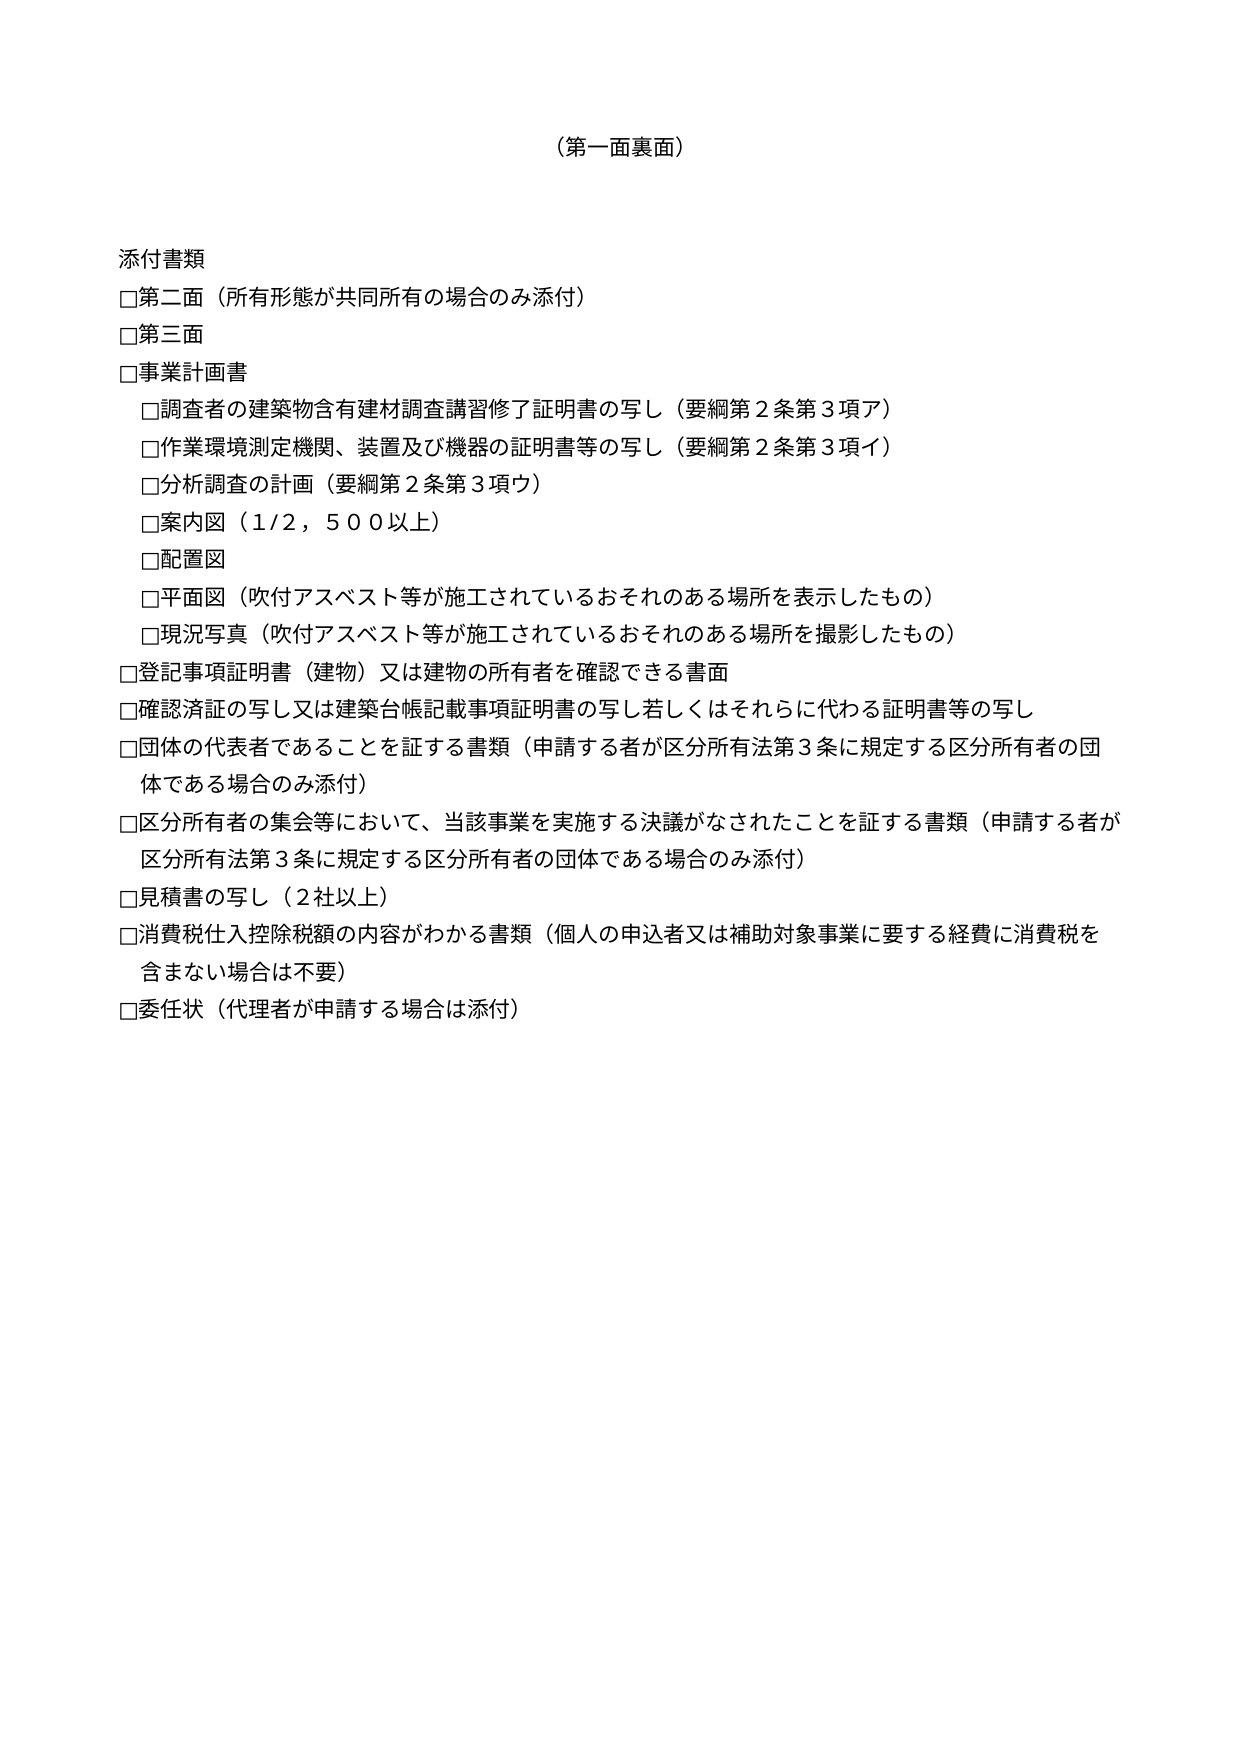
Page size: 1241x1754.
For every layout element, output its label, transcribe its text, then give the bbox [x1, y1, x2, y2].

text □登記事項証明書（建物）又は建物の所有者を確認できる書面 [118, 652, 1122, 689]
text （第一面裏面） [118, 127, 1122, 164]
text □事業計画書 [118, 352, 1122, 389]
text □平面図（吹付アスベスト等が施工されているおそれのある場所を表示したもの） [140, 577, 1122, 614]
text □第二面（所有形態が共同所有の場合のみ添付） [118, 277, 1122, 314]
text □第三面 [118, 314, 1122, 352]
text □区分所有者の集会等において、当該事業を実施する決議がなされたことを証する書類（申請する者が区分所有法第３条に規定する区分所有者の団体である場合のみ添付） [118, 802, 1122, 877]
text □見積書の写し（２社以上） [118, 877, 1122, 914]
text □分析調査の計画（要綱第２条第３項ウ） [140, 464, 1122, 502]
text □配置図 [140, 539, 1122, 577]
text 添付書類 [118, 239, 1122, 277]
text □作業環境測定機関、装置及び機器の証明書等の写し（要綱第２条第３項イ） [140, 427, 1122, 464]
text □団体の代表者であることを証する書類（申請する者が区分所有法第３条に規定する区分所有者の団体である場合のみ添付） [118, 727, 1122, 802]
text □委任状（代理者が申請する場合は添付） [118, 989, 1122, 1027]
text □案内図（１/２，５００以上） [140, 502, 1122, 539]
text □確認済証の写し又は建築台帳記載事項証明書の写し若しくはそれらに代わる証明書等の写し [118, 689, 1122, 727]
text □調査者の建築物含有建材調査講習修了証明書の写し（要綱第２条第３項ア） [140, 389, 1122, 427]
text □消費税仕入控除税額の内容がわかる書類（個人の申込者又は補助対象事業に要する経費に消費税を含まない場合は不要） [118, 914, 1122, 989]
text □現況写真（吹付アスベスト等が施工されているおそれのある場所を撮影したもの） [140, 614, 1122, 652]
